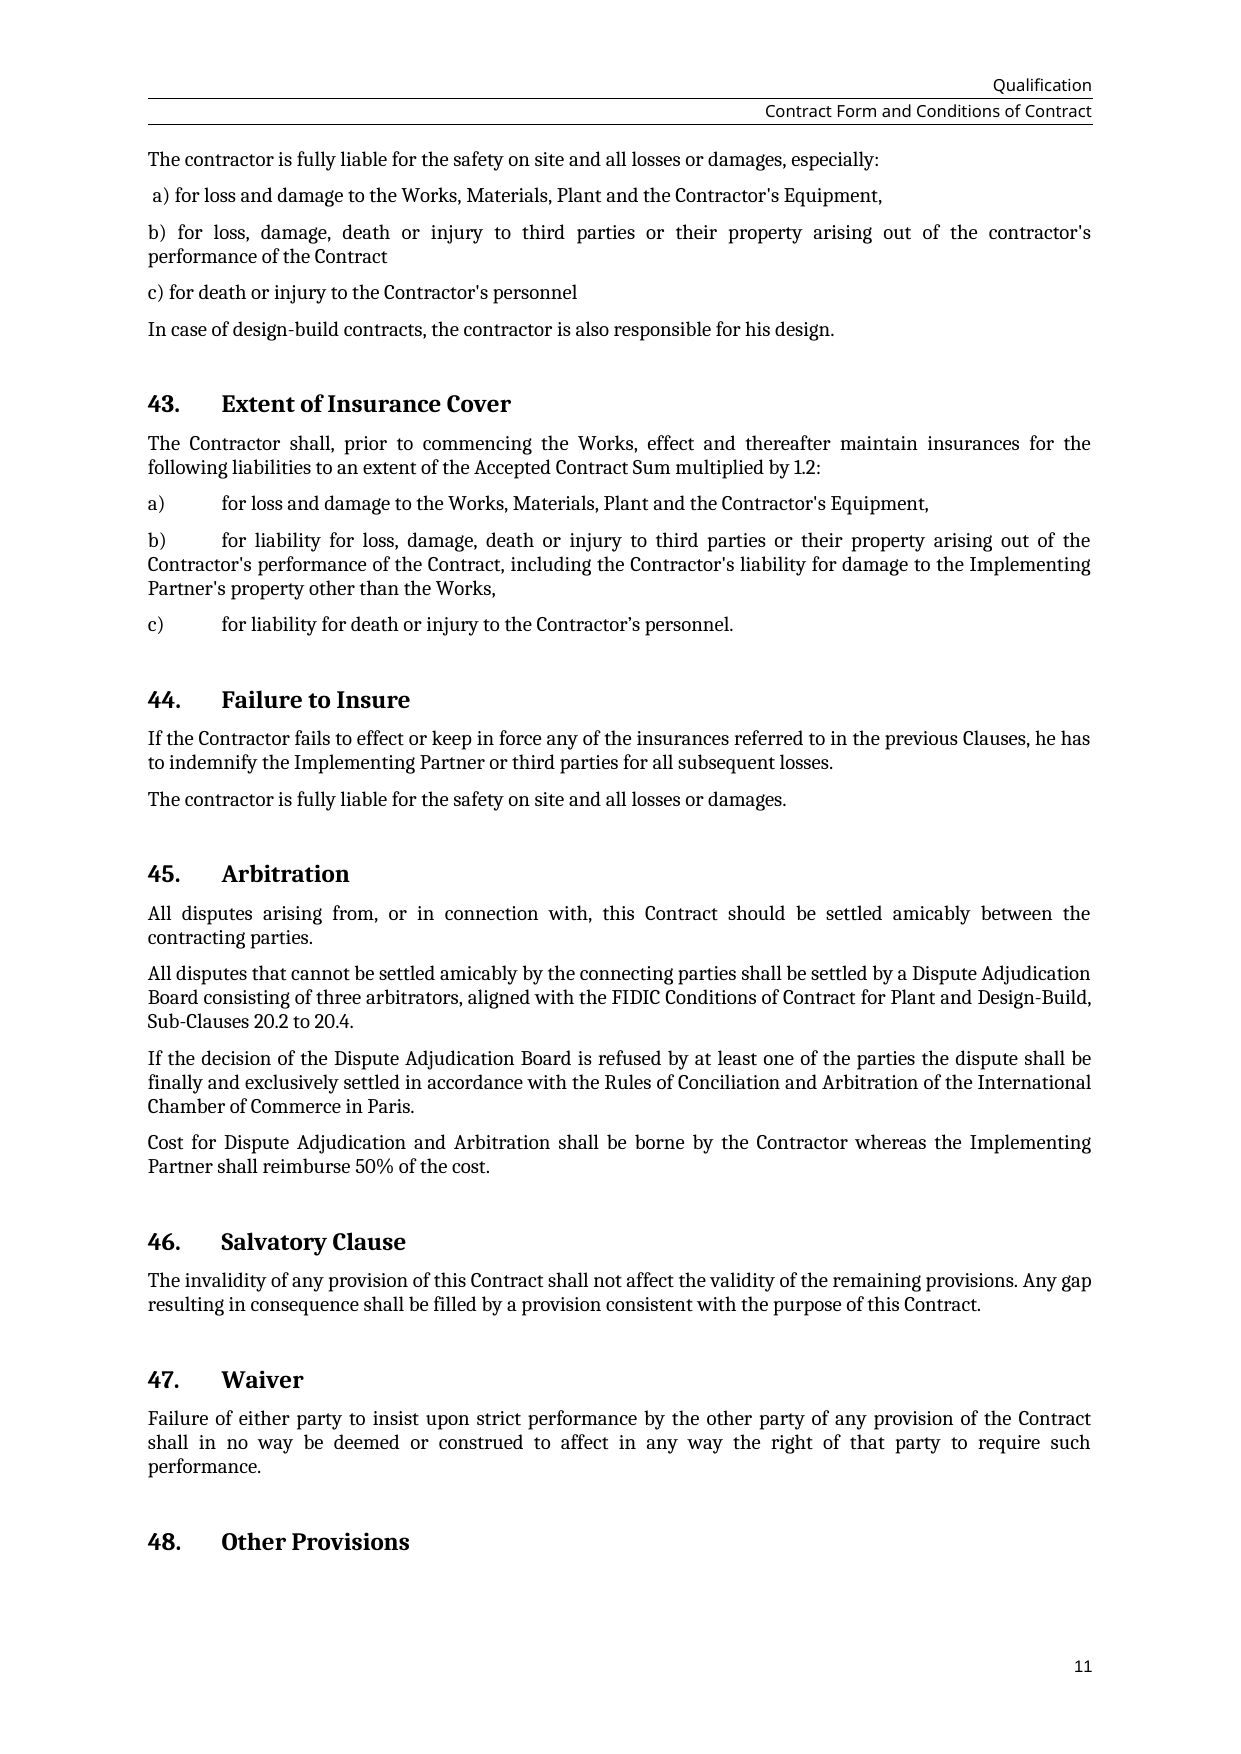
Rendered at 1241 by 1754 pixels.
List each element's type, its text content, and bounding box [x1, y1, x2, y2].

text 47. Waiver [148, 1366, 1093, 1394]
text 45. Arbitration [148, 860, 1093, 889]
text b) for loss, damage, death or injury to third parties or their property arising out of the contractor's performance of the Contract [148, 221, 1093, 268]
text If the Contractor fails to effect or keep in force any of the insurances referred to in the previous Clauses, he has to indemnify the Implementing Partner or third parties for all subsequent losses. [148, 727, 1093, 775]
text c) for death or injury to the Contractor's personnel [148, 281, 1093, 305]
text The contractor is fully liable for the safety on site and all losses or damages, especially: [148, 148, 1093, 172]
text b) for liability for loss, damage, death or injury to third parties or their property arising out of the Contractor's performance of the Contract, including the Contractor's liability for damage to the Implementing Partner's property other than the Works, [148, 528, 1093, 600]
text a) for loss and damage to the Works, Materials, Plant and the Contractor's Equipment, [148, 184, 1093, 208]
text 48. Other Provisions [148, 1528, 1093, 1557]
text 43. Extent of Insurance Cover [148, 390, 1093, 419]
text In case of design-build contracts, the contractor is also responsible for his design. [148, 317, 1093, 341]
text a) for loss and damage to the Works, Materials, Plant and the Contractor's Equipment, [148, 492, 1093, 516]
text The invalidity of any provision of this Contract shall not affect the validity of the remaining provisions. Any gap resulting in consequence shall be filled by a provision consistent with the purpose of this Contract. [148, 1269, 1093, 1317]
text 46. Salvatory Clause [148, 1228, 1093, 1256]
text The contractor is fully liable for the safety on site and all losses or damages. [148, 787, 1093, 811]
text If the decision of the Dispute Adjudication Board is refused by at least one of the parties the dispute shall be finally and exclusively settled in accordance with the Rules of Conciliation and Arbitration of the International Chamber of Commerce in Paris. [148, 1046, 1093, 1118]
text Cost for Dispute Adjudication and Arbitration shall be borne by the Contractor whereas the Implementing Partner shall reimburse 50% of the cost. [148, 1131, 1093, 1179]
text All disputes that cannot be settled amicably by the connecting parties shall be settled by a Dispute Adjudication Board consisting of three arbitrators, aligned with the FIDIC Conditions of Contract for Plant and Design-Build, Sub-Clauses 20.2 to 20.4. [148, 962, 1093, 1034]
text All disputes arising from, or in connection with, this Contract should be settled amicably between the contracting parties. [148, 902, 1093, 949]
text The Contractor shall, prior to commencing the Works, effect and thereafter maintain insurances for the following liabilities to an extent of the Accepted Contract Sum multiplied by 1.2: [148, 432, 1093, 479]
text Failure of either party to insist upon strict performance by the other party of any provision of the Contract shall in no way be deemed or construed to affect in any way the right of that party to require such performance. [148, 1407, 1093, 1479]
text 44. Failure to Insure [148, 686, 1093, 714]
text c) for liability for death or injury to the Contractor’s personnel. [148, 613, 1093, 637]
